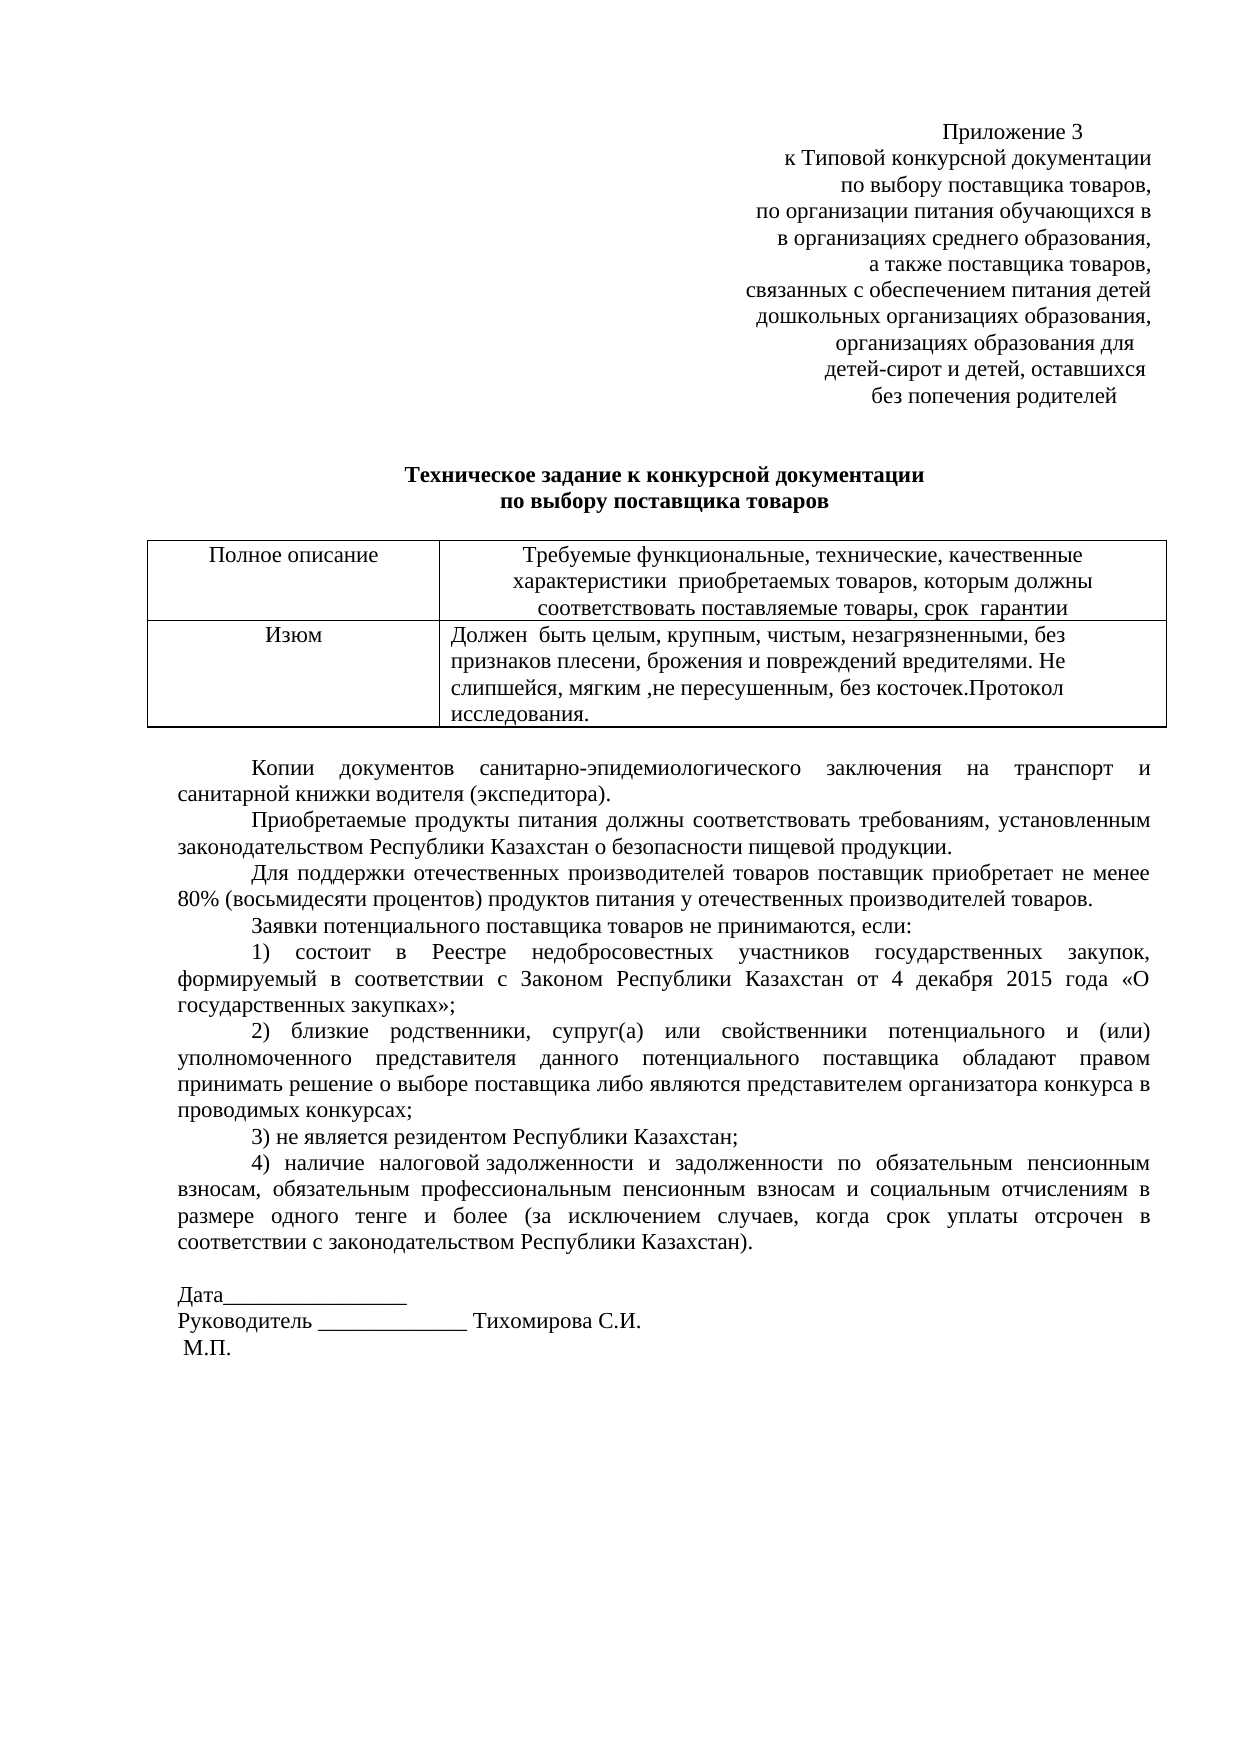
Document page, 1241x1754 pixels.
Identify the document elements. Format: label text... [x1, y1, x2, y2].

table_header Полное описание [148, 541, 439, 620]
text Копии документов санитарно-эпидемиологического заключения на транспорт и санитарной книжки водителя (экспедитора). [177, 754, 1152, 806]
text Руководитель _____________ Тихомирова С.И. [177, 1307, 1152, 1333]
text Приобретаемые продукты питания должны соответствовать требованиям, установленным законодательством Республики Казахстан о безопасности пищевой продукции. [177, 806, 1152, 859]
text связанных с обеспечением питания детей [177, 276, 1152, 303]
text в организациях среднего образования, [177, 223, 1152, 250]
text по выбору поставщика товаров [177, 487, 1152, 513]
text 1) состоит в Реестре недобросовестных участников государственных закупок, формируемый в соответствии с Законом Республики Казахстан от 4 декабря 2015 года «О государственных закупках»; [177, 938, 1152, 1017]
text М.П. [177, 1333, 1152, 1360]
text Для поддержки отечественных производителей товаров поставщик приобретает не менее 80% (восьмидесяти процентов) продуктов питания у отечественных производителей товаров. [177, 859, 1152, 912]
text Дата________________ [177, 1281, 1152, 1307]
text 2) близкие родственники, супруг(а) или свойственники потенциального и (или) уполномоченного представителя данного потенциального поставщика обладают правом принимать решение о выборе поставщика либо являются представителем организатора конкурса в проводимых конкурсах; [177, 1017, 1152, 1123]
text Приложение 3 к Типовой конкурсной документации по выбору поставщика товаров, [177, 118, 1152, 197]
table_cell Изюм [148, 621, 439, 726]
text Заявки потенциального поставщика товаров не принимаются, если: [177, 912, 1152, 938]
text дошкольных организациях образования, организациях образования для детей-сирот и детей, оставшихся без попечения родителей [177, 303, 1152, 408]
text 4) наличие налоговой задолженности и задолженности по обязательным пенсионным взносам, обязательным профессиональным пенсионным взносам и социальным отчислениям в размере одного тенге и более (за исключением случаев, когда срок уплаты отсрочен в соответствии с законодательством Республики Казахстан). [177, 1149, 1152, 1254]
text 3) не является резидентом Республики Казахстан; [177, 1123, 1152, 1149]
text а также поставщика товаров, [177, 250, 1152, 276]
table_cell Должен быть целым, крупным, чистым, незагрязненными, без признаков плесени, брожения и повреждений вредителями. Не слипшейся, мягким ,не пересушенным, без косточек.Протокол исследования. [440, 621, 1166, 726]
table_header Требуемые функциональные, технические, качественные характеристики приобретаемых товаров, которым должны соответствовать поставляемые товары, срок гарантии [440, 541, 1166, 620]
text Техническое задание к конкурсной документации [177, 461, 1152, 487]
text по организации питания обучающихся в [177, 197, 1152, 223]
